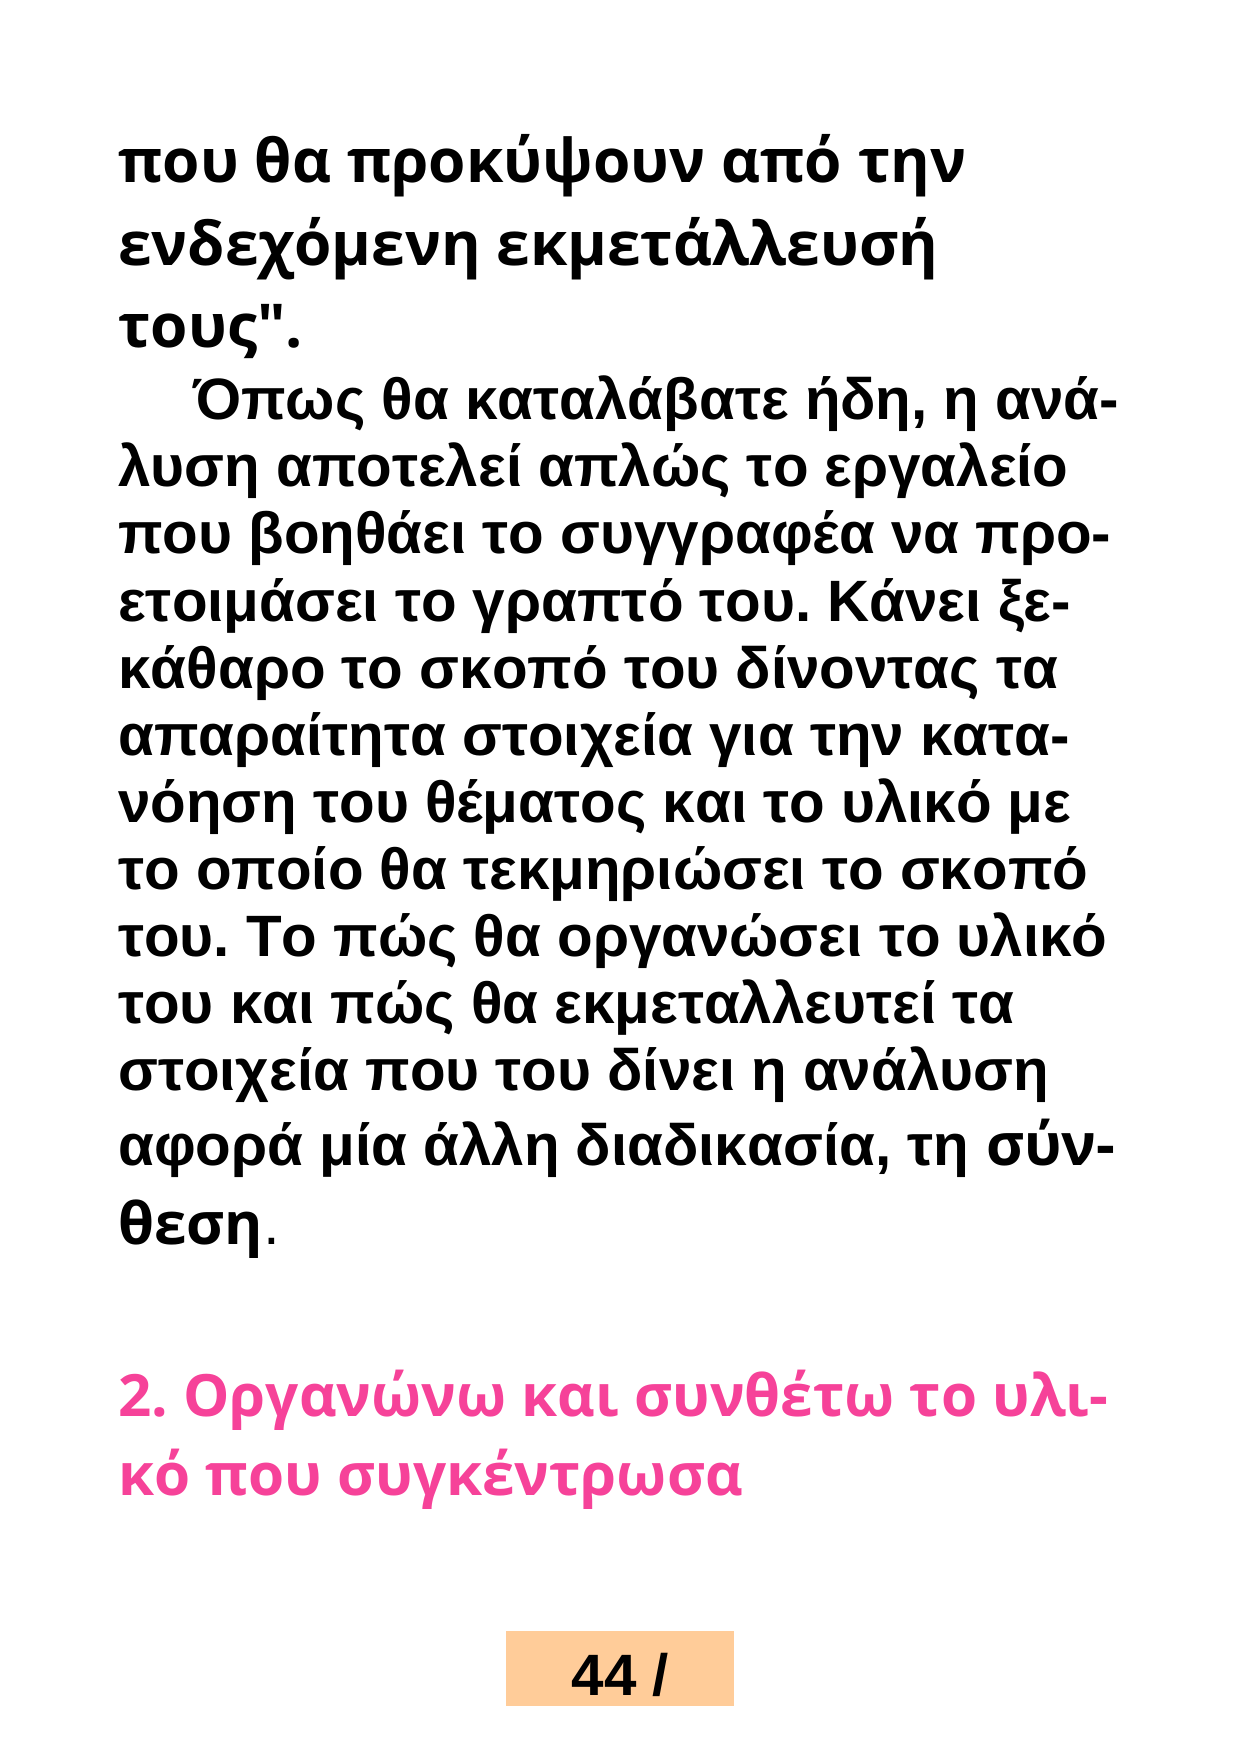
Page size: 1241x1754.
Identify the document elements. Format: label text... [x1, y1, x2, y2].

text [118, 118, 1122, 365]
subtitle 2. Οργανώνω και συνθέτω το υλι-κό που συγκέντρωσα [118, 1354, 1122, 1513]
text Όπως θα καταλάβατε ήδη, η ανά-λυση αποτελεί απλώς το εργαλείο που βοηθάει το συγγραφέα να προ-ετοιμάσει το γραπτό του. Κάνει ξε-κάθαρο το σκοπό του δίνοντας τα απαραίτητα στοιχεία για την κατα-νόηση του θέματος και το υλικό με το οποίο θα τεκμηριώσει το σκοπό του. Το πώς θα οργανώσει το υλικό του και πώς θα εκμεταλλευτεί τα στοιχεία που του δίνει η ανάλυση αφορά μία άλλη διαδικασία, τη σύν-θεση. [118, 365, 1122, 1262]
